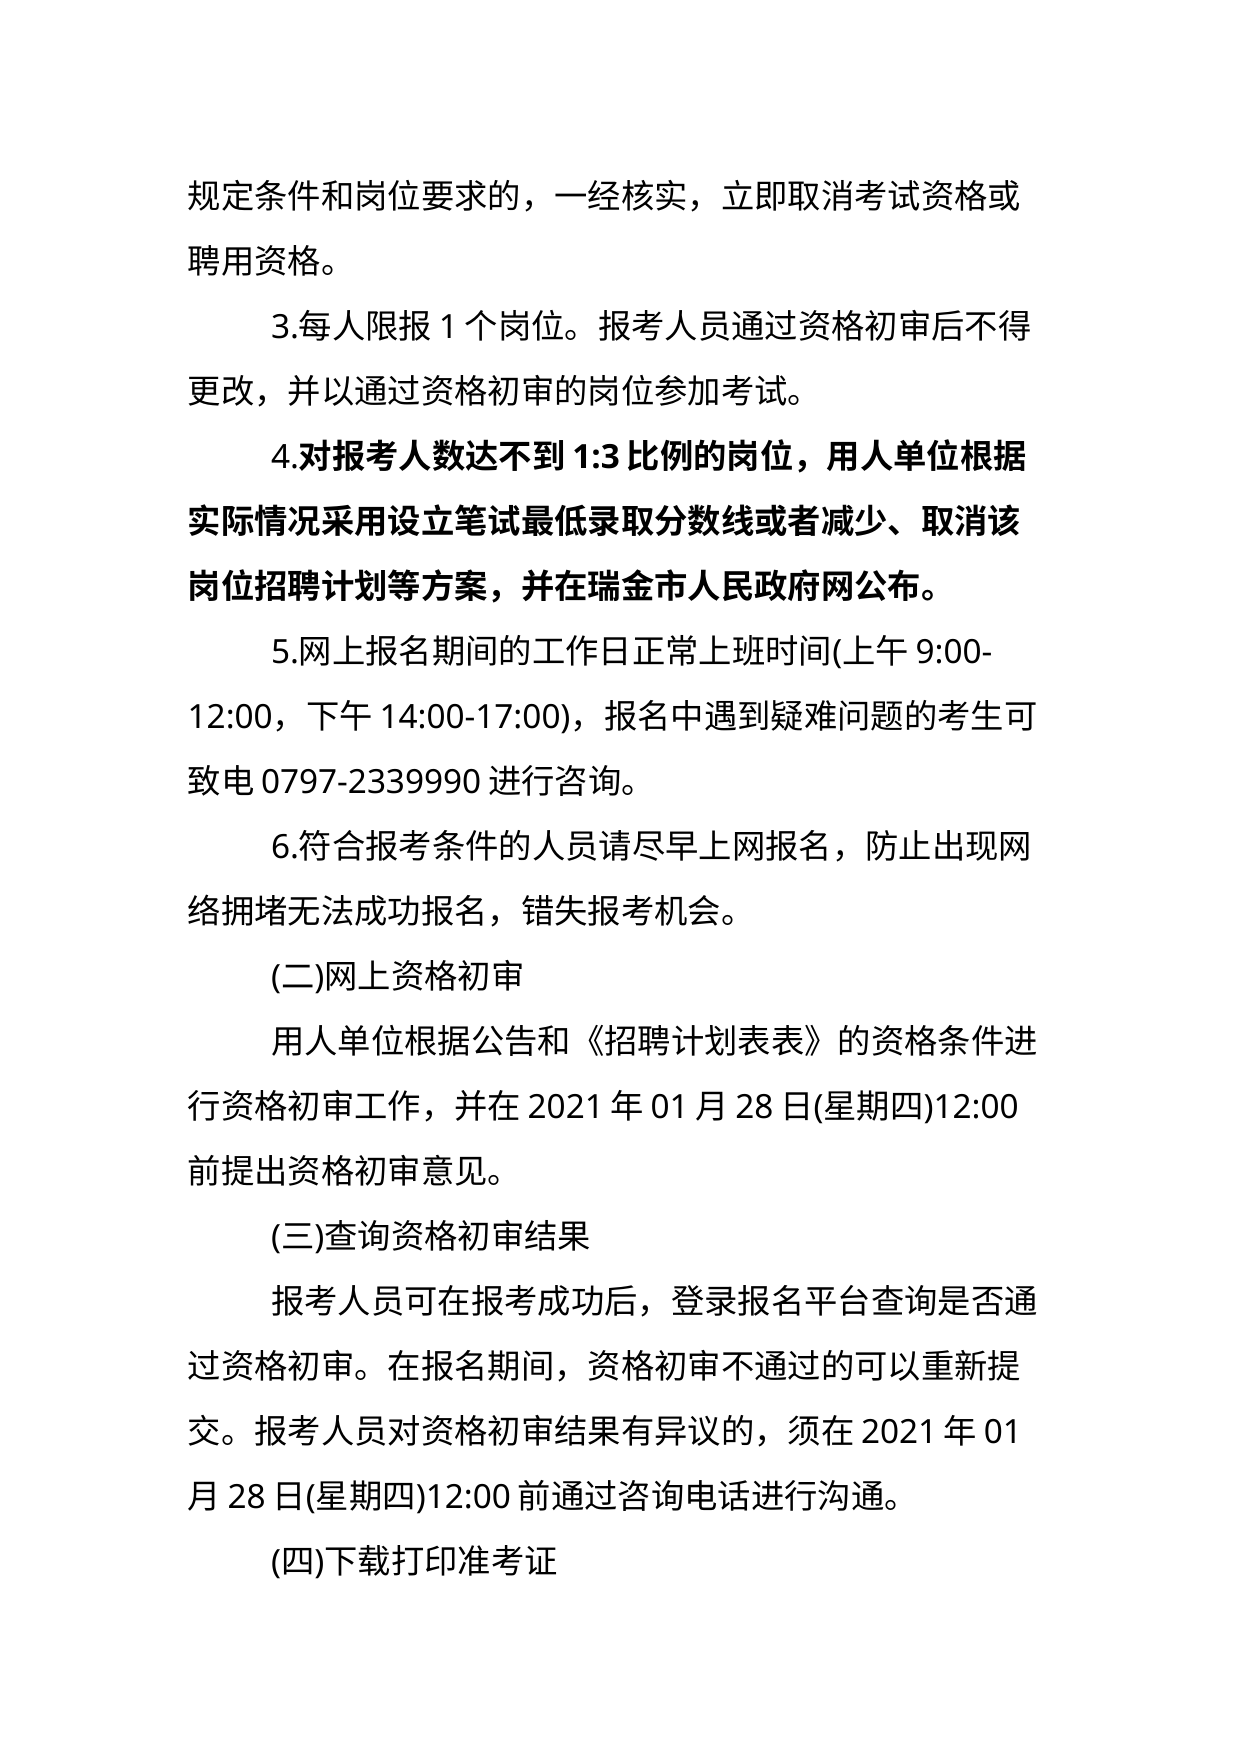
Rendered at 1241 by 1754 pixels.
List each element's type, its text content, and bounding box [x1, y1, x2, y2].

text 报考人员可在报考成功后，登录报名平台查询是否通过资格初审。在报名期间，资格初审不通过的可以重新提交。报考人员对资格初审结果有异议的，须在2021年01月28日(星期四)12:00前通过咨询电话进行沟通。 [187, 1267, 1053, 1527]
text 用人单位根据公告和《招聘计划表表》的资格条件进行资格初审工作，并在2021年01月28日(星期四)12:00前提出资格初审意见。 [187, 1007, 1053, 1202]
text (三)查询资格初审结果 [187, 1202, 1053, 1267]
text 5.网上报名期间的工作日正常上班时间(上午9:00-12:00，下午14:00-17:00)，报名中遇到疑难问题的考生可致电0797-2339990进行咨询。 [187, 617, 1053, 812]
text 3.每人限报1个岗位。报考人员通过资格初审后不得更改，并以通过资格初审的岗位参加考试。 [187, 292, 1053, 422]
text 4.对报考人数达不到1:3比例的岗位，用人单位根据实际情况采用设立笔试最低录取分数线或者减少、取消该岗位招聘计划等方案，并在瑞金市人民政府网公布。 [187, 422, 1053, 617]
text 6.符合报考条件的人员请尽早上网报名，防止出现网络拥堵无法成功报名，错失报考机会。 [187, 812, 1053, 942]
text (二)网上资格初审 [187, 942, 1053, 1007]
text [187, 162, 1053, 292]
text (四)下载打印准考证 [187, 1527, 1053, 1592]
